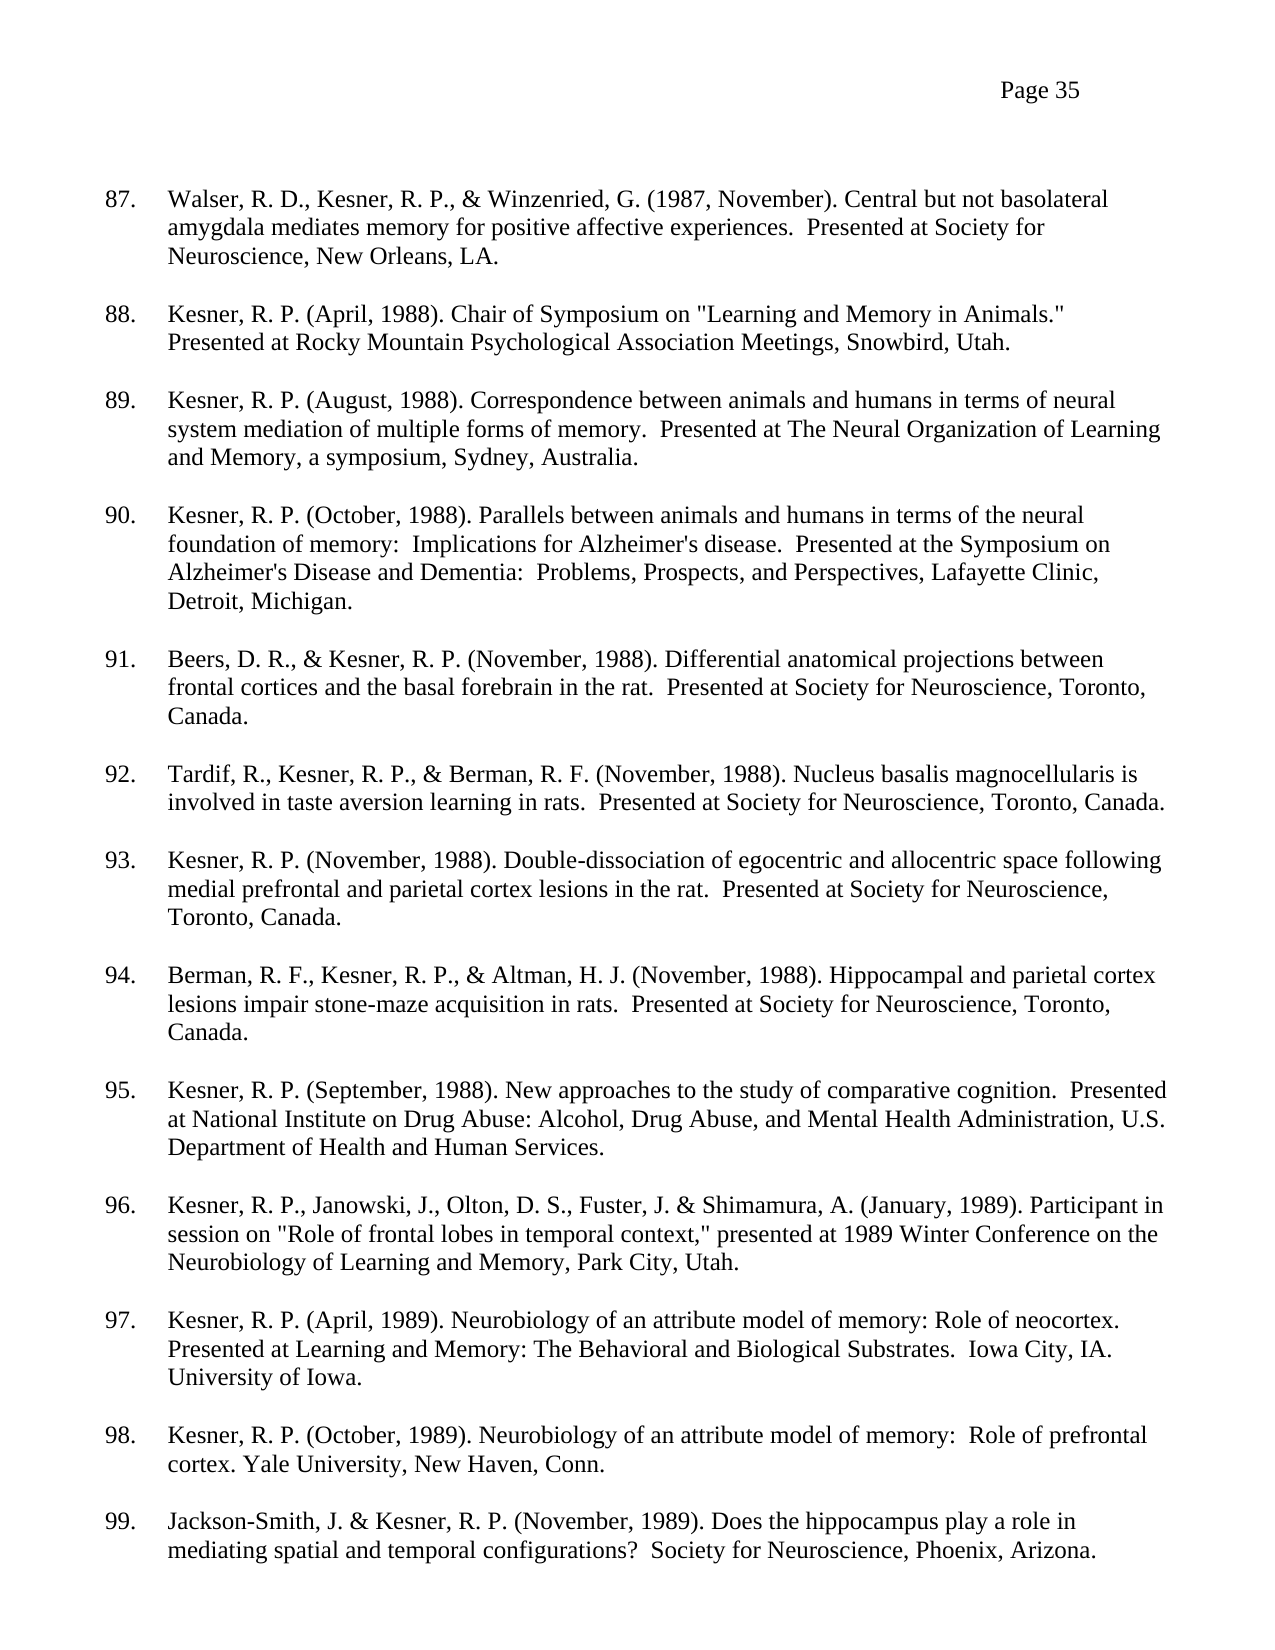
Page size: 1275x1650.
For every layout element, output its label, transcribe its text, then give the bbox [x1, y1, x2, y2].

text 93. Kesner, R. P. (November, 1988). Double-dissociation of egocentric and allocentric space following medial prefrontal and parietal cortex lesions in the rat. Presented at Society for Neuroscience, Toronto, Canada. [105, 845, 1170, 931]
text 96. Kesner, R. P., Janowski, J., Olton, D. S., Fuster, J. & Shimamura, A. (January, 1989). Participant in session on "Role of frontal lobes in temporal context," presented at 1989 Winter Conference on the Neurobiology of Learning and Memory, . [105, 1190, 1170, 1276]
text 98. Kesner, R. P. (October, 1989). Neurobiology of an attribute model of memory: Role of prefrontal cortex. Yale University, New Haven, Conn. [105, 1420, 1170, 1477]
text 88. Kesner, R. P. (April, 1988). Chair of Symposium on "Learning and Memory in Animals." Presented at Rocky Mountain Psychological Association Meetings, Snowbird, Utah. [105, 299, 1170, 356]
text 94. Berman, R. F., Kesner, R. P., & Altman, H. J. (November, 1988). Hippocampal and parietal cortex lesions impair stone-maze acquisition in rats. Presented at Society for Neuroscience, Toronto, Canada. [105, 960, 1170, 1046]
text 92. Tardif, R., Kesner, R. P., & Berman, R. F. (November, 1988). Nucleus basalis magnocellularis is involved in taste aversion learning in rats. Presented at Society for Neuroscience, Toronto, Canada. [105, 759, 1170, 816]
text 97. Kesner, R. P. (April, 1989). Neurobiology of an attribute model of memory: Role of neocortex. Presented at Learning and Memory: The Behavioral and Biological Substrates. University of Iowa. [105, 1305, 1170, 1391]
text 95. Kesner, R. P. (September, 1988). New approaches to the study of comparative cognition. Presented at National Institute on Drug Abuse: Alcohol, Drug Abuse, and Mental Health Administration, U.S. Department of Health and Human Services. [105, 1075, 1170, 1161]
text 91. Beers, D. R., & Kesner, R. P. (November, 1988). Differential anatomical projections between frontal cortices and the basal forebrain in the rat. Presented at Society for Neuroscience, Toronto, Canada. [105, 644, 1170, 730]
text 87. Walser, R. D., Kesner, R. P., & Winzenried, G. (1987, November). Central but not basolateral amygdala mediates memory for positive affective experiences. Presented at Society for Neuroscience, New Orleans, LA. [105, 184, 1170, 270]
text 90. Kesner, R. P. (October, 1988). Parallels between animals and humans in terms of the neural foundation of memory: Implications for Alzheimer's disease. Presented at the Symposium on Alzheimer's Disease and Dementia: Problems, Prospects, and Perspectives, Clinic, . [105, 500, 1170, 615]
text 89. Kesner, R. P. (August, 1988). Correspondence between animals and humans in terms of neural system mediation of multiple forms of memory. Presented at The Neural Organization of Learning and Memory, a symposium, Sydney, Australia. [105, 385, 1170, 471]
text 99. Jackson-Smith, J. & Kesner, R. P. (November, 1989). Does the hippocampus play a role in mediating spatial and temporal configurations? Society for Neuroscience, Phoenix, Arizona. [105, 1506, 1170, 1564]
